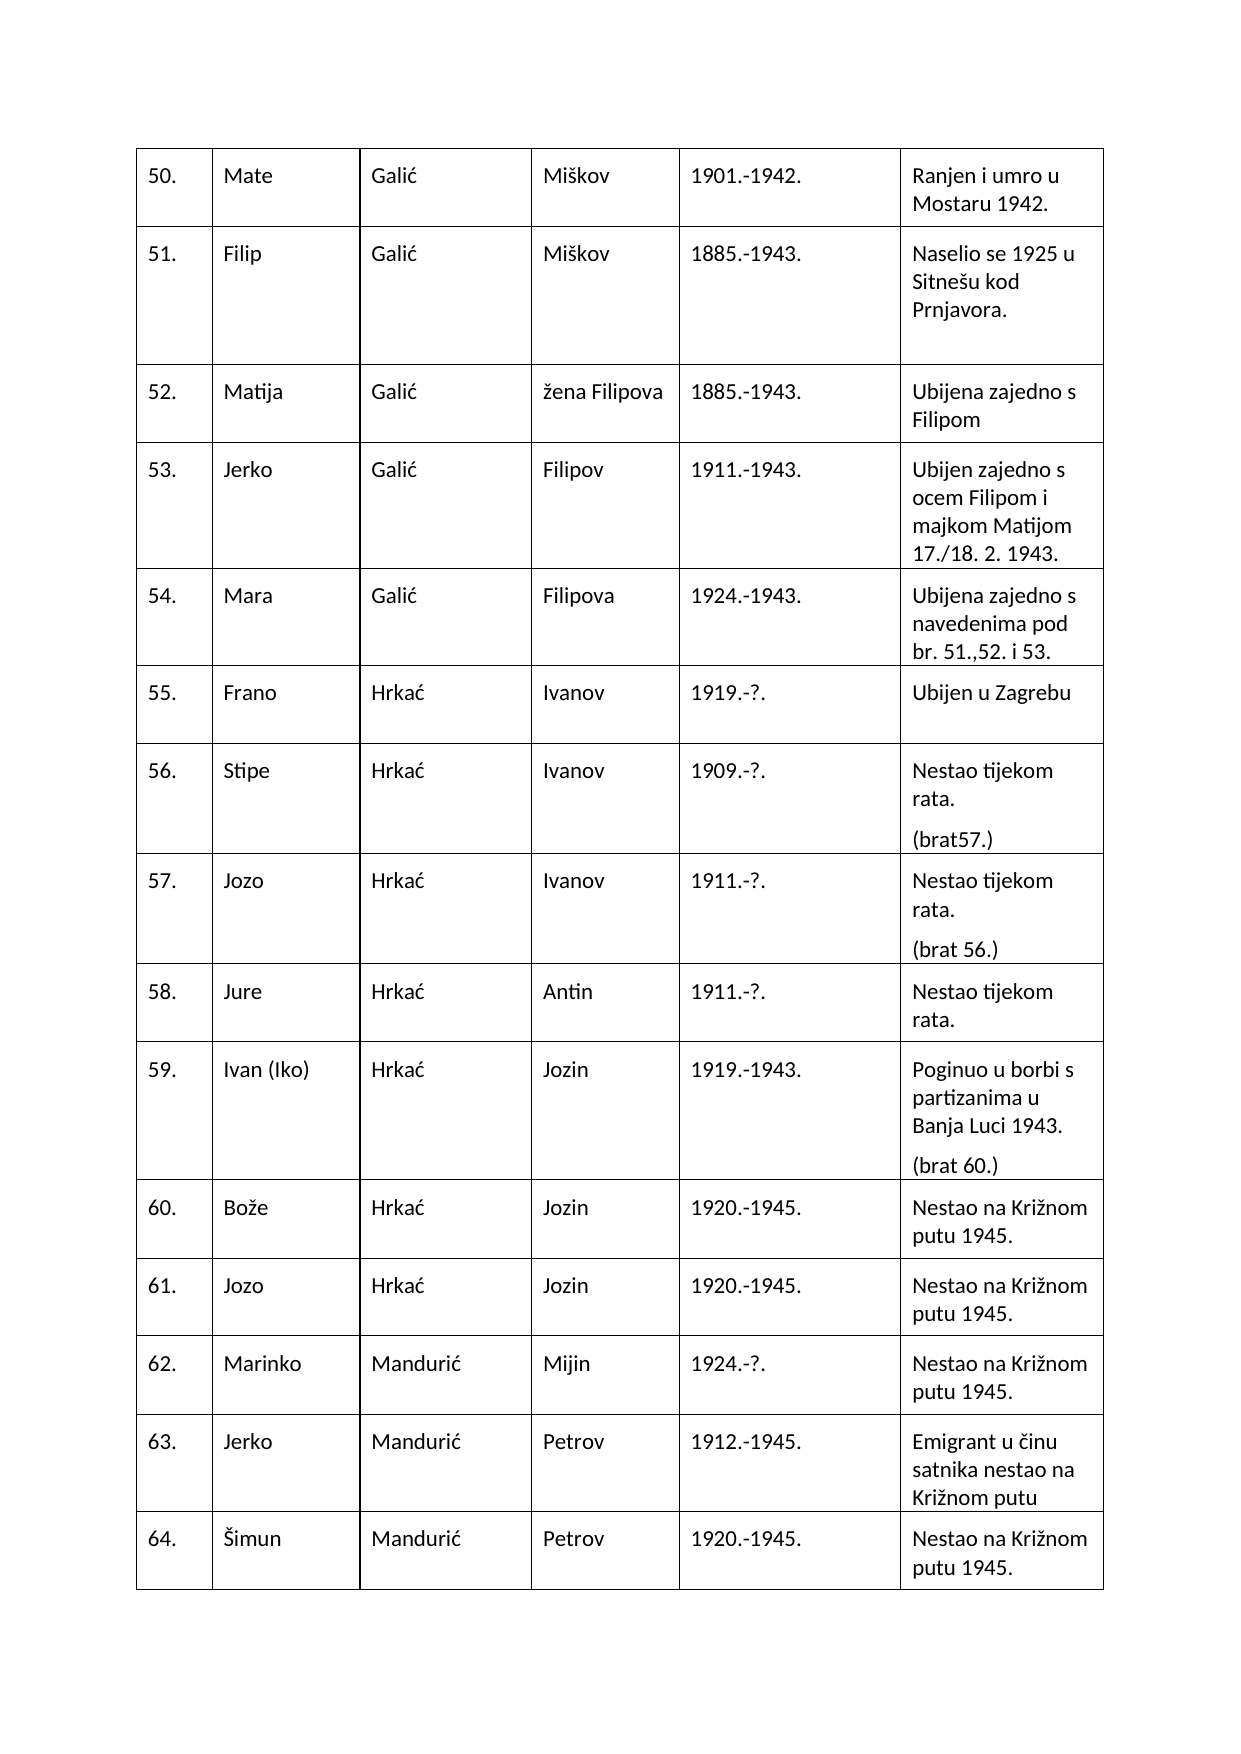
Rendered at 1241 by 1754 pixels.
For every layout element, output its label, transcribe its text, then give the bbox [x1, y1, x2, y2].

table_cell Hrkać [361, 1180, 531, 1257]
table_cell Hrkać [361, 666, 531, 743]
table_cell Naselio se 1925 u Sitnešu kod Prnjavora. [901, 227, 1103, 364]
table_cell 1919.-?. [680, 666, 900, 743]
table_cell Stipe [213, 744, 359, 853]
table_cell Ivanov [532, 744, 679, 853]
table_cell Filipova [532, 569, 679, 665]
table_cell 56. [137, 744, 212, 853]
table_cell 51. [137, 227, 212, 364]
table_cell Petrov [532, 1512, 679, 1589]
table_cell 1901.-1942. [680, 149, 900, 226]
table_cell Poginuo u borbi s partizanima u Banja Luci 1943. (brat 60.) [901, 1042, 1103, 1179]
table_cell Galić [361, 227, 531, 364]
table_cell 1920.-1945. [680, 1259, 900, 1335]
table_cell Ivan (Iko) [213, 1042, 359, 1179]
table_cell 1909.-?. [680, 744, 900, 853]
table_cell 58. [137, 964, 212, 1041]
table_cell Ubijena zajedno s Filipom [901, 365, 1103, 442]
table_cell Mate [213, 149, 359, 226]
table_cell Galić [361, 443, 531, 567]
table_cell Emigrant u činu satnika nestao na Križnom putu [901, 1415, 1103, 1511]
table_cell Ubijena zajedno s navedenima pod br. 51.,52. i 53. [901, 569, 1103, 665]
table_cell Ranjen i umro u Mostaru 1942. [901, 149, 1103, 226]
table_cell Frano [213, 666, 359, 743]
table_cell 63. [137, 1415, 212, 1511]
table_cell 59. [137, 1042, 212, 1179]
table_cell Galić [361, 149, 531, 226]
table_cell Filipov [532, 443, 679, 567]
table_cell Nestao na Križnom putu 1945. [901, 1512, 1103, 1589]
table_cell 50. [137, 149, 212, 226]
table_cell Marinko [213, 1336, 359, 1413]
table_cell 53. [137, 443, 212, 567]
table_cell Galić [361, 569, 531, 665]
table_cell 1919.-1943. [680, 1042, 900, 1179]
table_cell Antin [532, 964, 679, 1041]
table_cell 1920.-1945. [680, 1512, 900, 1589]
table_cell 60. [137, 1180, 212, 1257]
table_cell Ivanov [532, 666, 679, 743]
table_cell Mandurić [361, 1415, 531, 1511]
table_cell 54. [137, 569, 212, 665]
table_cell 1911.-?. [680, 854, 900, 963]
table_cell 55. [137, 666, 212, 743]
table_cell 1924.-1943. [680, 569, 900, 665]
table_cell Jozin [532, 1259, 679, 1335]
table_cell Jure [213, 964, 359, 1041]
table_cell Hrkać [361, 854, 531, 963]
table_cell Jerko [213, 443, 359, 567]
table_cell Hrkać [361, 964, 531, 1041]
table_cell Miškov [532, 149, 679, 226]
table_cell Petrov [532, 1415, 679, 1511]
table_cell Hrkać [361, 1042, 531, 1179]
table_cell Nestao tijekom rata. [901, 964, 1103, 1041]
table_cell 1911.-?. [680, 964, 900, 1041]
table_cell Matija [213, 365, 359, 442]
table_cell Ubijen zajedno s ocem Filipom i majkom Matijom 17./18. 2. 1943. [901, 443, 1103, 567]
table_cell Hrkać [361, 744, 531, 853]
table_cell Mijin [532, 1336, 679, 1413]
table_cell Bože [213, 1180, 359, 1257]
table_cell Jozo [213, 1259, 359, 1335]
table_cell 1920.-1945. [680, 1180, 900, 1257]
table_cell Ubijen u Zagrebu [901, 666, 1103, 743]
table_cell 64. [137, 1512, 212, 1589]
table_cell Mara [213, 569, 359, 665]
table_cell Mandurić [361, 1336, 531, 1413]
table_cell Nestao na Križnom putu 1945. [901, 1259, 1103, 1335]
table_cell 1912.-1945. [680, 1415, 900, 1511]
table_cell Mandurić [361, 1512, 531, 1589]
table_cell Miškov [532, 227, 679, 364]
table_cell Filip [213, 227, 359, 364]
table_cell 1911.-1943. [680, 443, 900, 567]
table_cell Ivanov [532, 854, 679, 963]
table_cell 62. [137, 1336, 212, 1413]
table_cell Nestao na Križnom putu 1945. [901, 1336, 1103, 1413]
table_cell Nestao na Križnom putu 1945. [901, 1180, 1103, 1257]
table_cell Jerko [213, 1415, 359, 1511]
table_cell 61. [137, 1259, 212, 1335]
table_cell Nestao tijekom rata. (brat57.) [901, 744, 1103, 853]
table_cell Jozin [532, 1042, 679, 1179]
table_cell Jozin [532, 1180, 679, 1257]
table_cell 1924.-?. [680, 1336, 900, 1413]
table_cell Jozo [213, 854, 359, 963]
table_cell 52. [137, 365, 212, 442]
table_cell žena Filipova [532, 365, 679, 442]
table_cell Šimun [213, 1512, 359, 1589]
table_cell 1885.-1943. [680, 365, 900, 442]
table_cell Nestao tijekom rata. (brat 56.) [901, 854, 1103, 963]
table_cell Galić [361, 365, 531, 442]
table_cell Hrkać [361, 1259, 531, 1335]
table_cell 1885.-1943. [680, 227, 900, 364]
table_cell 57. [137, 854, 212, 963]
